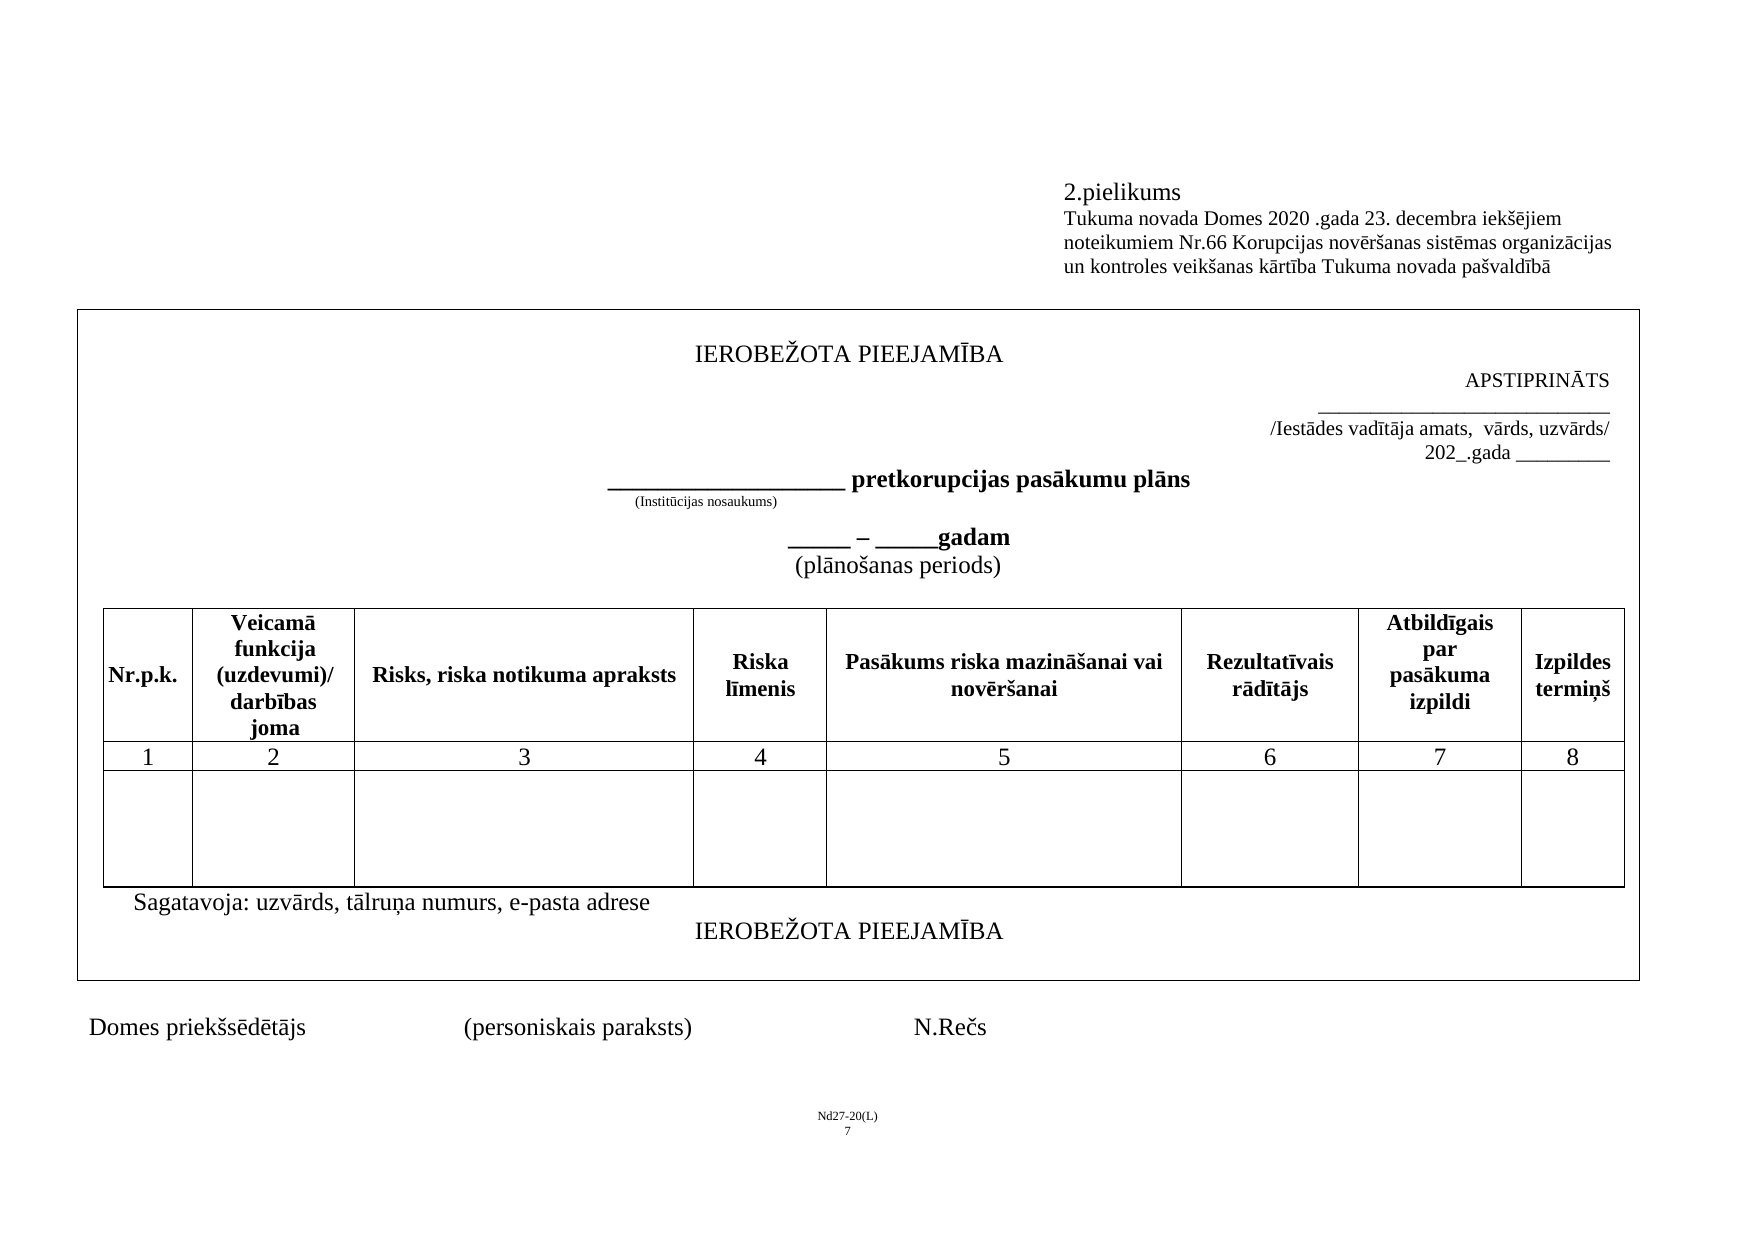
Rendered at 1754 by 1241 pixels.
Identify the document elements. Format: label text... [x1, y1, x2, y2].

text 2.pielikums [989, 177, 1703, 206]
text Domes priekšsēdētājs (personiskais paraksts) N.Rečs [89, 1012, 1732, 1041]
text Tukuma novada Domes 2020 .gada 23. decembra iekšējiem [989, 206, 1703, 230]
text un kontroles veikšanas kārtība Tukuma novada pašvaldībā [1064, 254, 1703, 278]
table_header IEROBEŽOTA PIEEJAMĪBA APSTIPRINĀTS ____________________________ /Iestādes vadītāja amats, vārds, uzvārds/ 202_.gada _________ ___________________ pretkorupcijas pasākumu plāns (Institūcijas nosaukums) _____ – _____gadam (plānošanas periods) Sagatavoja: uzvārds, tālruņa numurs, e-pasta adrese IEROBEŽOTA PIEEJAMĪBA [78, 310, 1639, 980]
text noteikumiem Nr.66 Korupcijas novēršanas sistēmas organizācijas [989, 230, 1727, 254]
